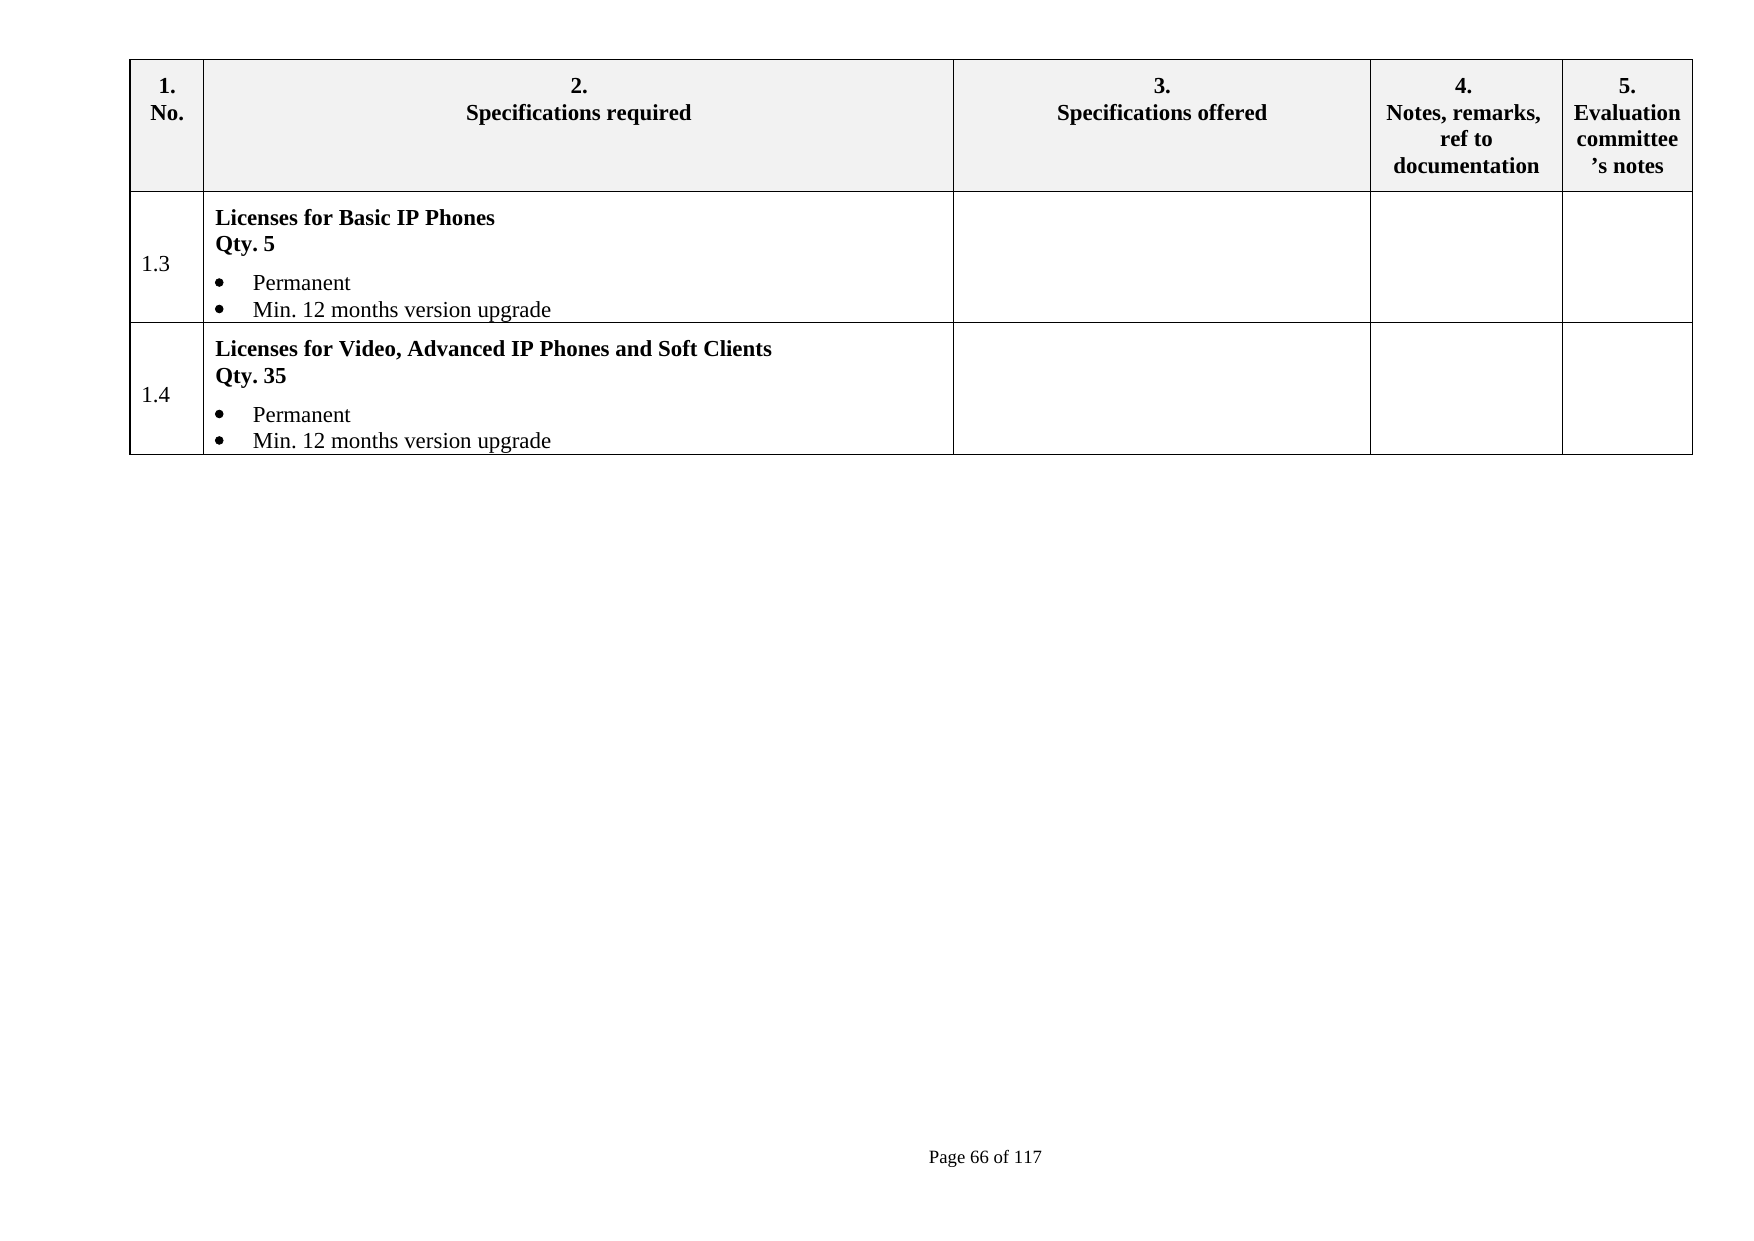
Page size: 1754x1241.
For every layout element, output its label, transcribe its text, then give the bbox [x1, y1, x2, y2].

table_cell [1563, 323, 1692, 453]
table_cell 1.3 [131, 192, 203, 322]
table_header 4. Notes, remarks, ref to documentation [1371, 60, 1562, 191]
table_cell Licenses for Basic IP Phones Qty. 5 Permanent Min. 12 months version upgrade [204, 192, 953, 322]
table_cell 1.4 [131, 323, 203, 453]
table_cell [1371, 323, 1562, 453]
table_cell [954, 192, 1370, 322]
table_header 2. Specifications required [204, 60, 953, 191]
table_header 5. Evaluation committee’s notes [1563, 60, 1692, 191]
table_cell [954, 323, 1370, 453]
table_cell [1371, 192, 1562, 322]
table_cell [1563, 192, 1692, 322]
table_header 1. No. [131, 60, 203, 191]
table_cell Licenses for Video, Advanced IP Phones and Soft Clients Qty. 35 Permanent Min. 12 months version upgrade [204, 323, 953, 453]
table_header 3. Specifications offered [954, 60, 1370, 191]
